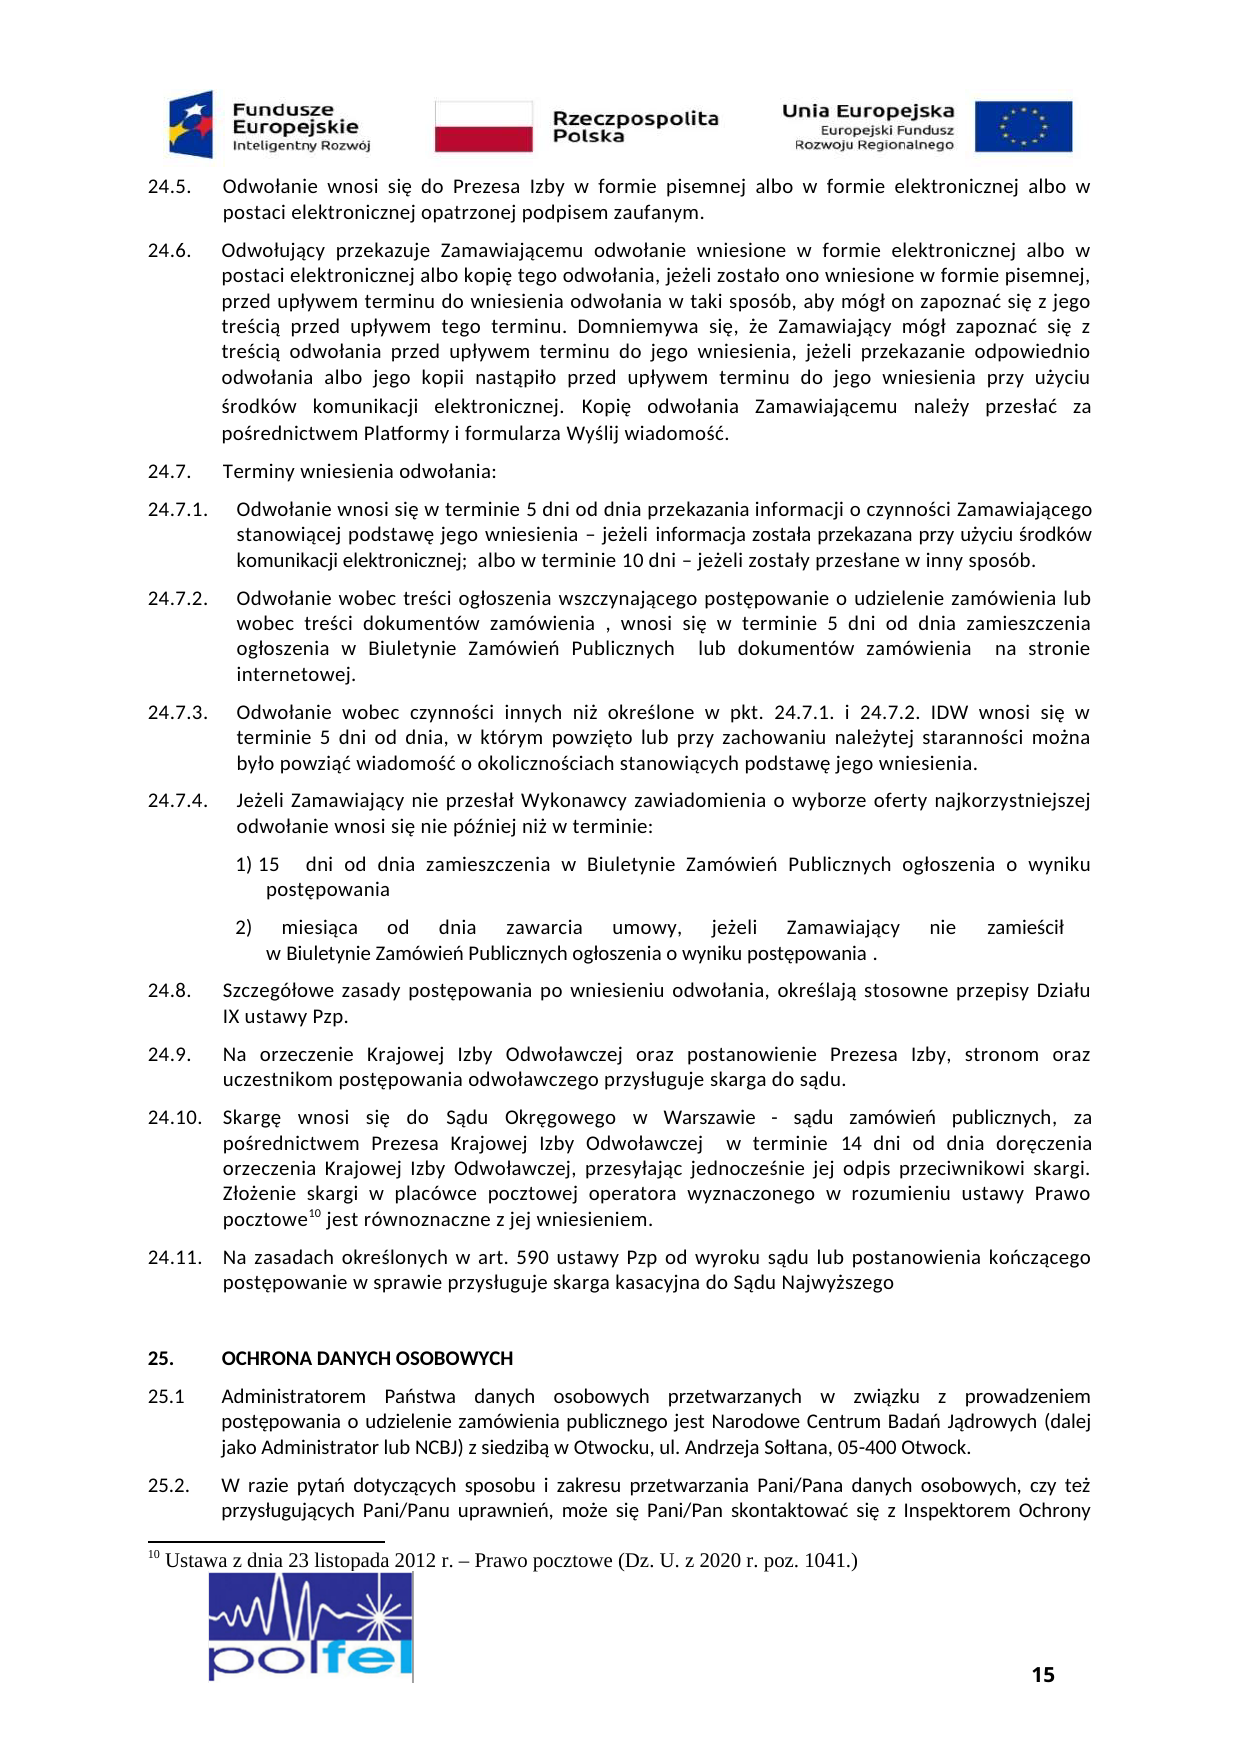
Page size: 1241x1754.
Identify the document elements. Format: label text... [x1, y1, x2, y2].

text 24.7.4. Jeżeli Zamawiający nie przesłał Wykonawcy zawiadomienia o wyborze oferty najkorzystniejszej odwołanie wnosi się nie później niż w terminie: [148, 788, 1092, 838]
text 24.8. Szczegółowe zasady postępowania po wniesieniu odwołania, określają stosowne przepisy Działu IX ustawy Pzp. [148, 978, 1092, 1028]
text 24.11. Na zasadach określonych w art. 590 ustawy Pzp od wyroku sądu lub postanowienia kończącego postępowanie w sprawie przysługuje skarga kasacyjna do Sądu Najwyższego [148, 1244, 1092, 1295]
text 25. OCHRONA DANYCH OSOBOWYCH [148, 1345, 1092, 1371]
text 2) miesiąca od dnia zawarcia umowy, jeżeli Zamawiający nie zamieścił w Biuletynie Zamówień Publicznych ogłoszenia o wyniku postępowania . [235, 914, 1092, 965]
text 24.7. Terminy wniesienia odwołania: [148, 458, 1092, 483]
text 24.9. Na orzeczenie Krajowej Izby Odwoławczej oraz postanowienie Prezesa Izby, stronom oraz uczestnikom postępowania odwoławczego przysługuje skarga do sądu. [148, 1041, 1092, 1092]
text 24.5. Odwołanie wnosi się do Prezesa Izby w formie pisemnej albo w formie elektronicznej albo w postaci elektronicznej opatrzonej podpisem zaufanym. [148, 174, 1092, 224]
text 24.7.1. Odwołanie wnosi się w terminie 5 dni od dnia przekazania informacji o czynności Zamawiającego stanowiącej podstawę jego wniesienia – jeżeli informacja została przekazana przy użyciu środków komunikacji elektronicznej; albo w terminie 10 dni – jeżeli zostały przesłane w inny sposób. [148, 496, 1092, 572]
text 24.7.3. Odwołanie wobec czynności innych niż określone w pkt. 24.7.1. i 24.7.2. IDW wnosi się w terminie 5 dni od dnia, w którym powzięto lub przy zachowaniu należytej staranności można było powziąć wiadomość o okolicznościach stanowiących podstawę jego wniesienia. [148, 699, 1092, 775]
text 24.7.2. Odwołanie wobec treści ogłoszenia wszczynającego postępowanie o udzielenie zamówienia lub wobec treści dokumentów zamówienia , wnosi się w terminie 5 dni od dnia zamieszczenia ogłoszenia w Biuletynie Zamówień Publicznych lub dokumentów zamówienia na stronie internetowej. [148, 585, 1092, 686]
text 25.1 Administratorem Państwa danych osobowych przetwarzanych w związku z prowadzeniem postępowania o udzielenie zamówienia publicznego jest Narodowe Centrum Badań Jądrowych (dalej jako Administrator lub NCBJ) z siedzibą w Otwocku, ul. Andrzeja Sołtana, 05-400 Otwock. [148, 1383, 1092, 1459]
text 24.10. Skargę wnosi się do Sądu Okręgowego w Warszawie - sądu zamówień publicznych, za pośrednictwem Prezesa Krajowej Izby Odwoławczej w terminie 14 dni od dnia doręczenia orzeczenia Krajowej Izby Odwoławczej, przesyłając jednocześnie jej odpis przeciwnikowi skargi. Złożenie skargi w placówce pocztowej operatora wyznaczonego w rozumieniu ustawy Prawo pocztowe jest równoznaczne z jej wniesieniem. [148, 1104, 1092, 1231]
text 1) 15 dni od dnia zamieszczenia w Biuletynie Zamówień Publicznych ogłoszenia o wyniku postępowania [235, 851, 1092, 902]
picture [208, 1571, 414, 1683]
text 24.6. Odwołujący przekazuje Zamawiającemu odwołanie wniesione w formie elektronicznej albo w postaci elektronicznej albo kopię tego odwołania, jeżeli zostało ono wniesione w formie pisemnej, przed upływem terminu do wniesienia odwołania w taki sposób, aby mógł on zapoznać się z jego treścią przed upływem tego terminu. Domniemywa się, że Zamawiający mógł zapoznać się z treścią odwołania przed upływem terminu do jego wniesienia, jeżeli przekazanie odpowiednio odwołania albo jego kopii nastąpiło przed upływem terminu do jego wniesienia przy użyciu środków komunikacji elektronicznej. Kopię odwołania Zamawiającemu należy przesłać za pośrednictwem Platformy i formularza Wyślij wiadomość. [148, 237, 1092, 446]
